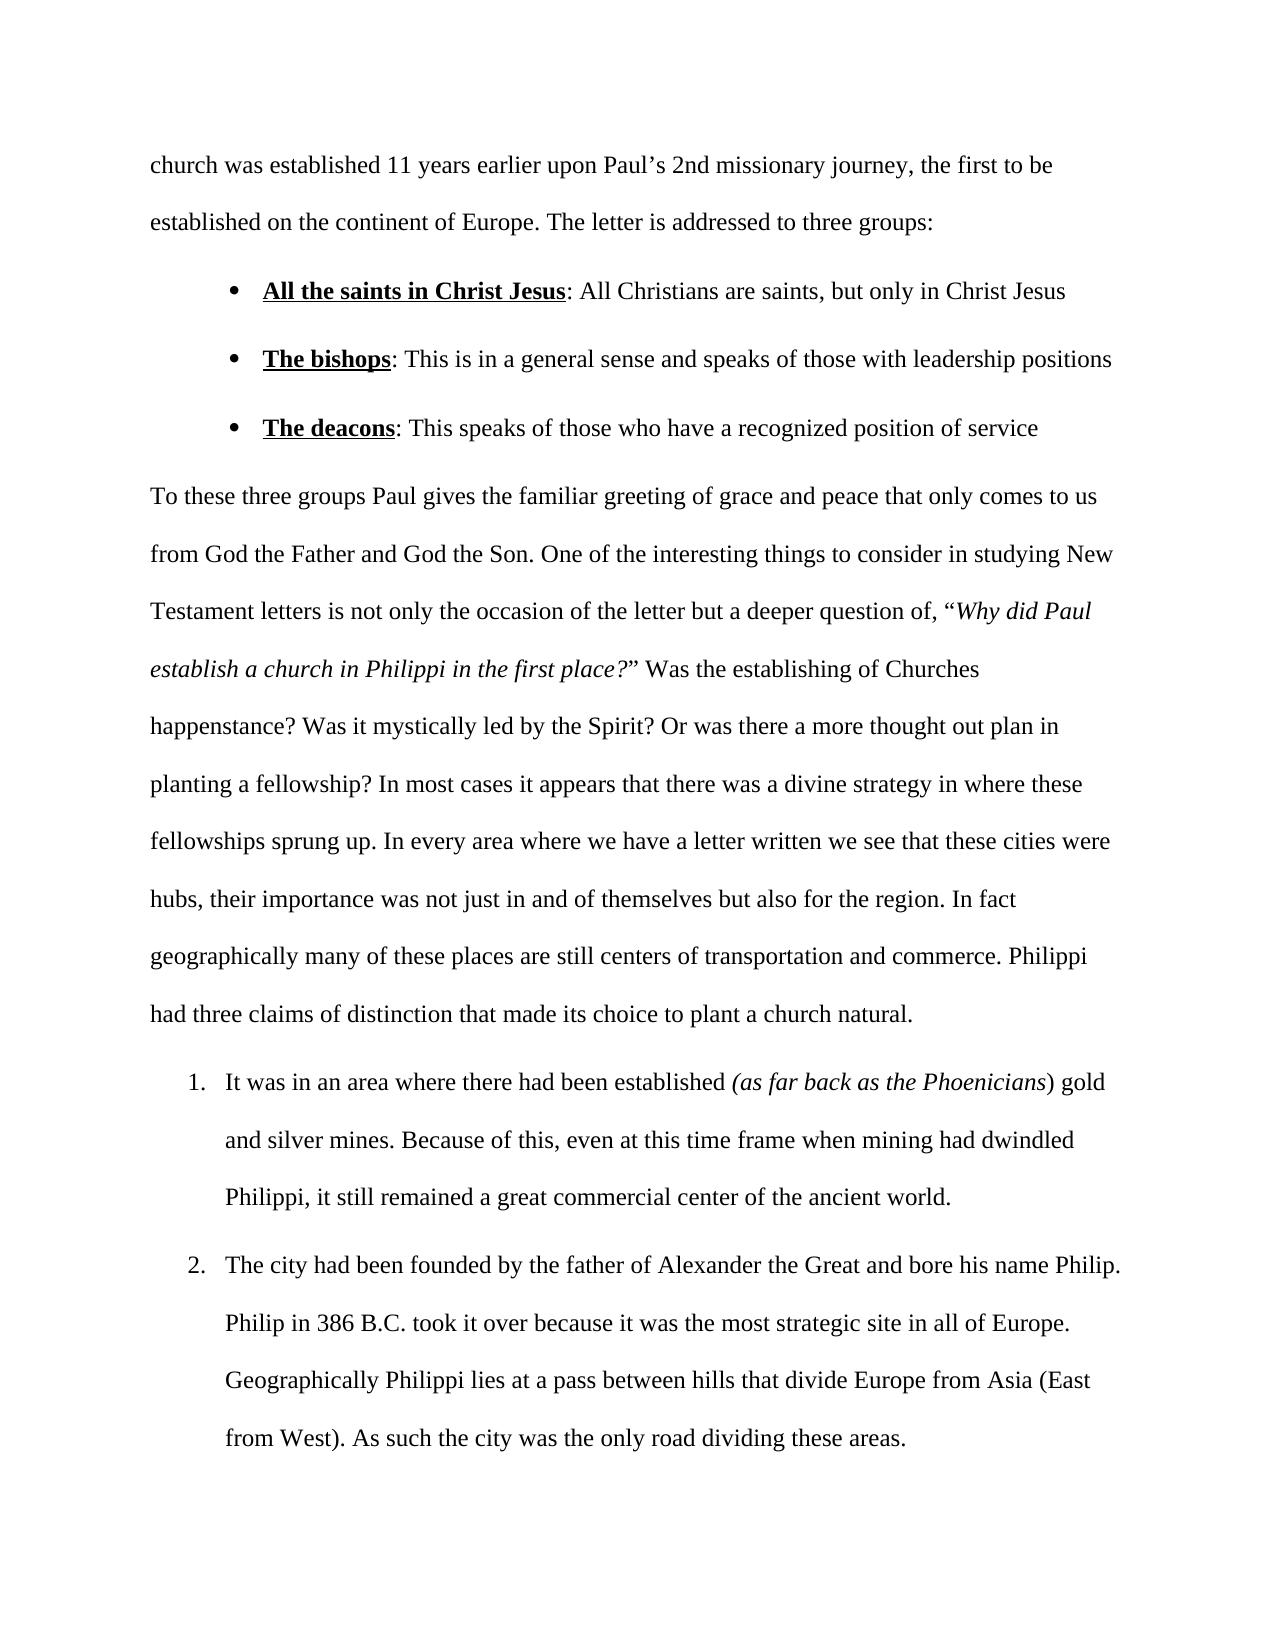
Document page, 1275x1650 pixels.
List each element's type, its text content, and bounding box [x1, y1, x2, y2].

list The bishops: This is in a general sense and speaks of those with leadership positions [230, 344, 1125, 373]
text To these three groups Paul gives the familiar greeting of grace and peace that only comes to us from God the Father and God the Son. One of the interesting things to consider in studying New Testament letters is not only the occasion of the letter but a deeper question of, “Why did Paul establish a church in Philippi in the first place?” Was the establishing of Churches happenstance? Was it mystically led by the Spirit? Or was there a more thought out plan in planting a fellowship? In most cases it appears that there was a divine strategy in where these fellowships sprung up. In every area where we have a letter written we see that these cities were hubs, their importance was not just in and of themselves but also for the region. In fact geographically many of these places are still centers of transportation and commerce. Philippi had three claims of distinction that made its choice to plant a church natural. [150, 481, 1125, 1027]
list The city had been founded by the father of Alexander the Great and bore his name Philip. Philip in 386 B.C. took it over because it was the most strategic site in all of Europe. Geographically Philippi lies at a pass between hills that divide Europe from Asia (East from West). As such the city was the only road dividing these areas. [187, 1251, 1125, 1452]
list It was in an area where there had been established (as far back as the Phoenicians) gold and silver mines. Because of this, even at this time frame when mining had dwindled Philippi, it still remained a great commercial center of the ancient world. [187, 1067, 1125, 1211]
list All the saints in Christ Jesus: All Christians are saints, but only in Christ Jesus [230, 276, 1125, 305]
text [150, 150, 1125, 236]
list The deacons: This speaks of those who have a recognized position of service [230, 413, 1125, 442]
